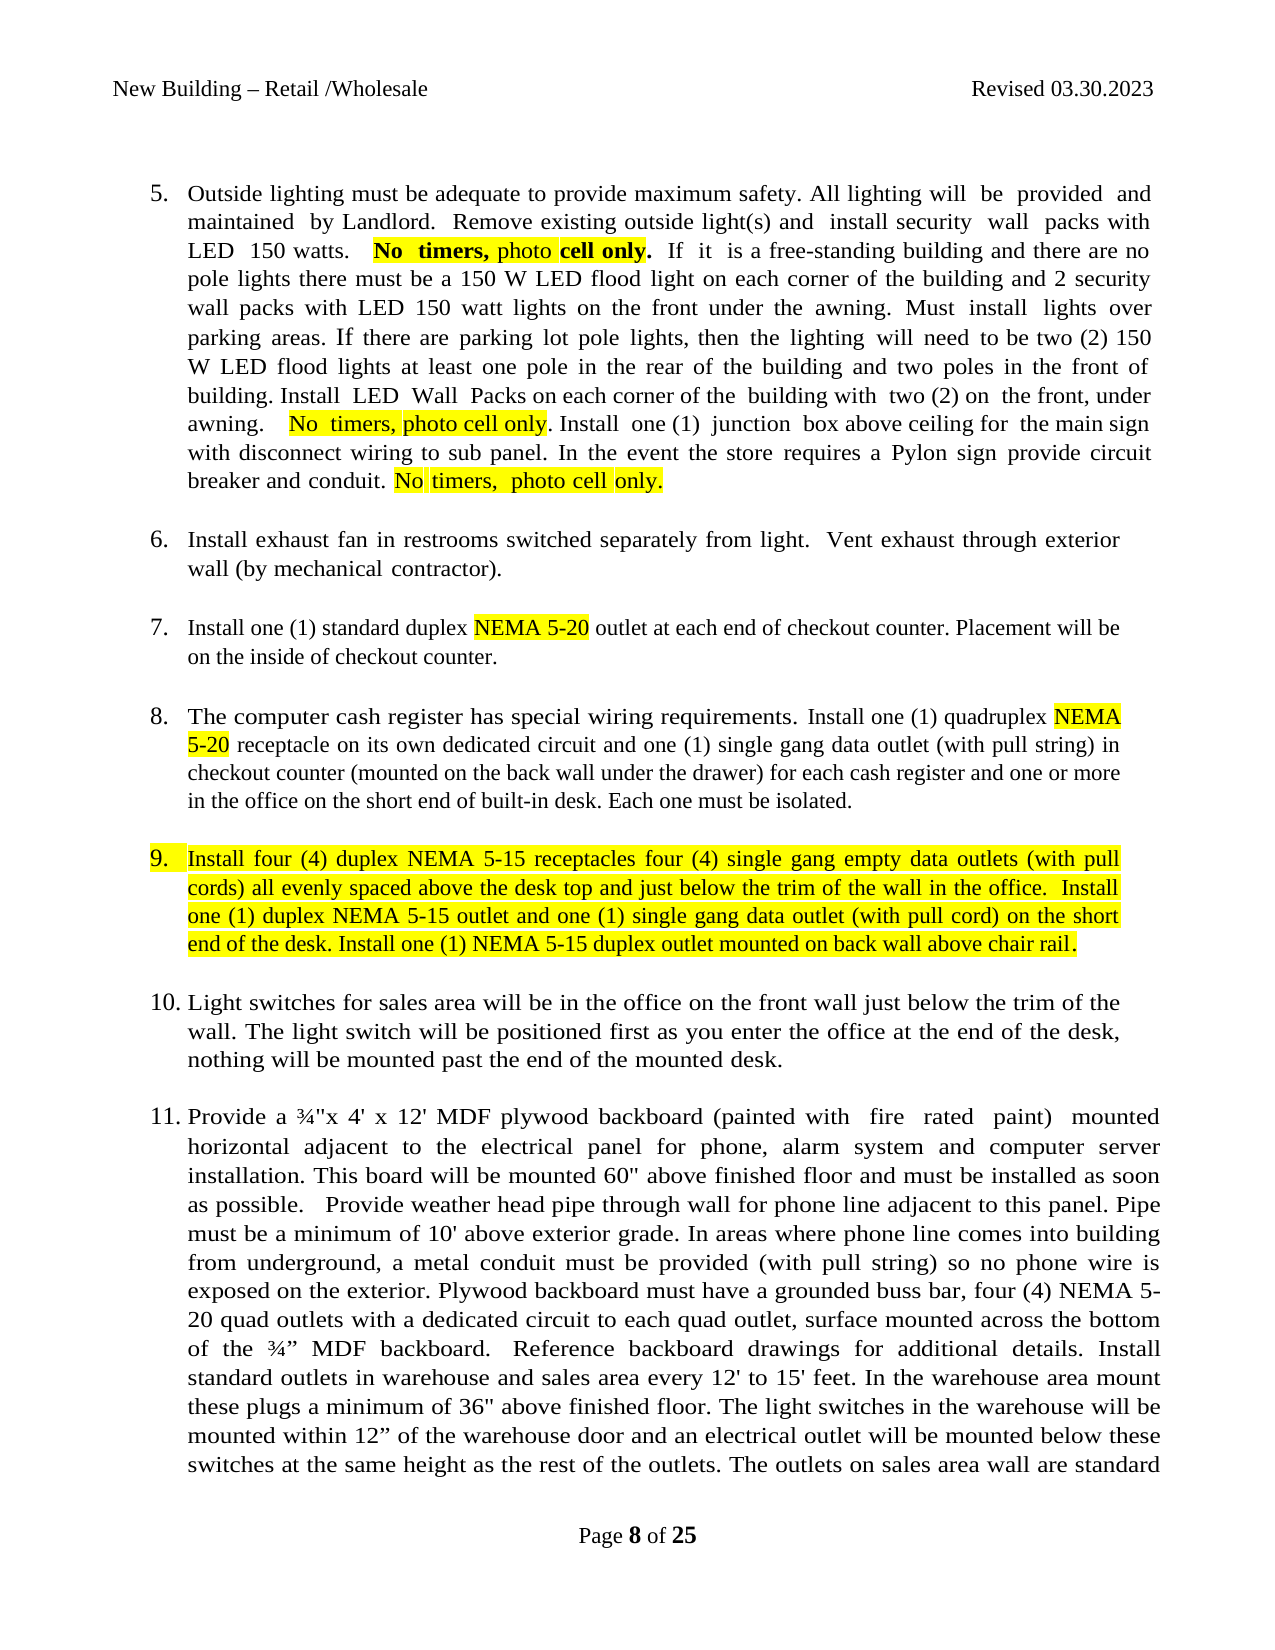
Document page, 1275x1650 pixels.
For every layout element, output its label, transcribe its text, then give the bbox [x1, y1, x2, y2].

list Outside lighting must be adequate to provide maximum safety. All lighting will be provided and maintained by Landlord. Remove existing outside light(s) and install security wall packs with LED 150 watts. No timers, photo cell only. If it is a free-standing building and there are no pole lights there must be a 150 W LED flood light on each corner of the building and 2 security wall packs with LED 150 watt lights on the front under the awning. Must install lights over parking areas. If there are parking lot pole lights, then the lighting will need to be two (2) 150 W LED flood lights at least one pole in the rear of the building and two poles in the front of building. Install LED Wall Packs on each corner of the building with two (2) on the front, under awning. No timers, photo cell only. Install one (1) junction box above ceiling for the main sign with disconnect wiring to sub panel. In the event the store requires a Pylon sign provide circuit breaker and conduit. No timers, photo cell only. [150, 178, 1152, 493]
list Install one (1) standard duplex NEMA 5-20 outlet at each end of checkout counter. Placement will be on the inside of checkout counter. [150, 612, 1121, 669]
list Install four (4) duplex NEMA 5-15 receptacles four (4) single gang empty data outlets (with pull cords) all evenly spaced above the desk top and just below the trim of the wall in the office. Install one (1) duplex NEMA 5-15 outlet and one (1) single gang data outlet (with pull cord) on the short end of the desk. Install one (1) NEMA 5-15 duplex outlet mounted on back wall above chair rail. [150, 843, 1121, 957]
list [150, 1101, 1162, 1478]
list Light switches for sales area will be in the office on the front wall just below the trim of the wall. The light switch will be positioned first as you enter the office at the end of the desk, nothing will be mounted past the end of the mounted desk. [150, 987, 1122, 1072]
list The computer cash register has special wiring requirements. Install one (1) quadruplex NEMA 5-20 receptacle on its own dedicated circuit and one (1) single gang data outlet (with pull string) in checkout counter (mounted on the back wall under the drawer) for each cash register and one or more in the office on the short end of built-in desk. Each one must be isolated. [150, 701, 1122, 813]
list Install exhaust fan in restrooms switched separately from light. Vent exhaust through exterior wall (by mechanical contractor). [150, 524, 1121, 581]
